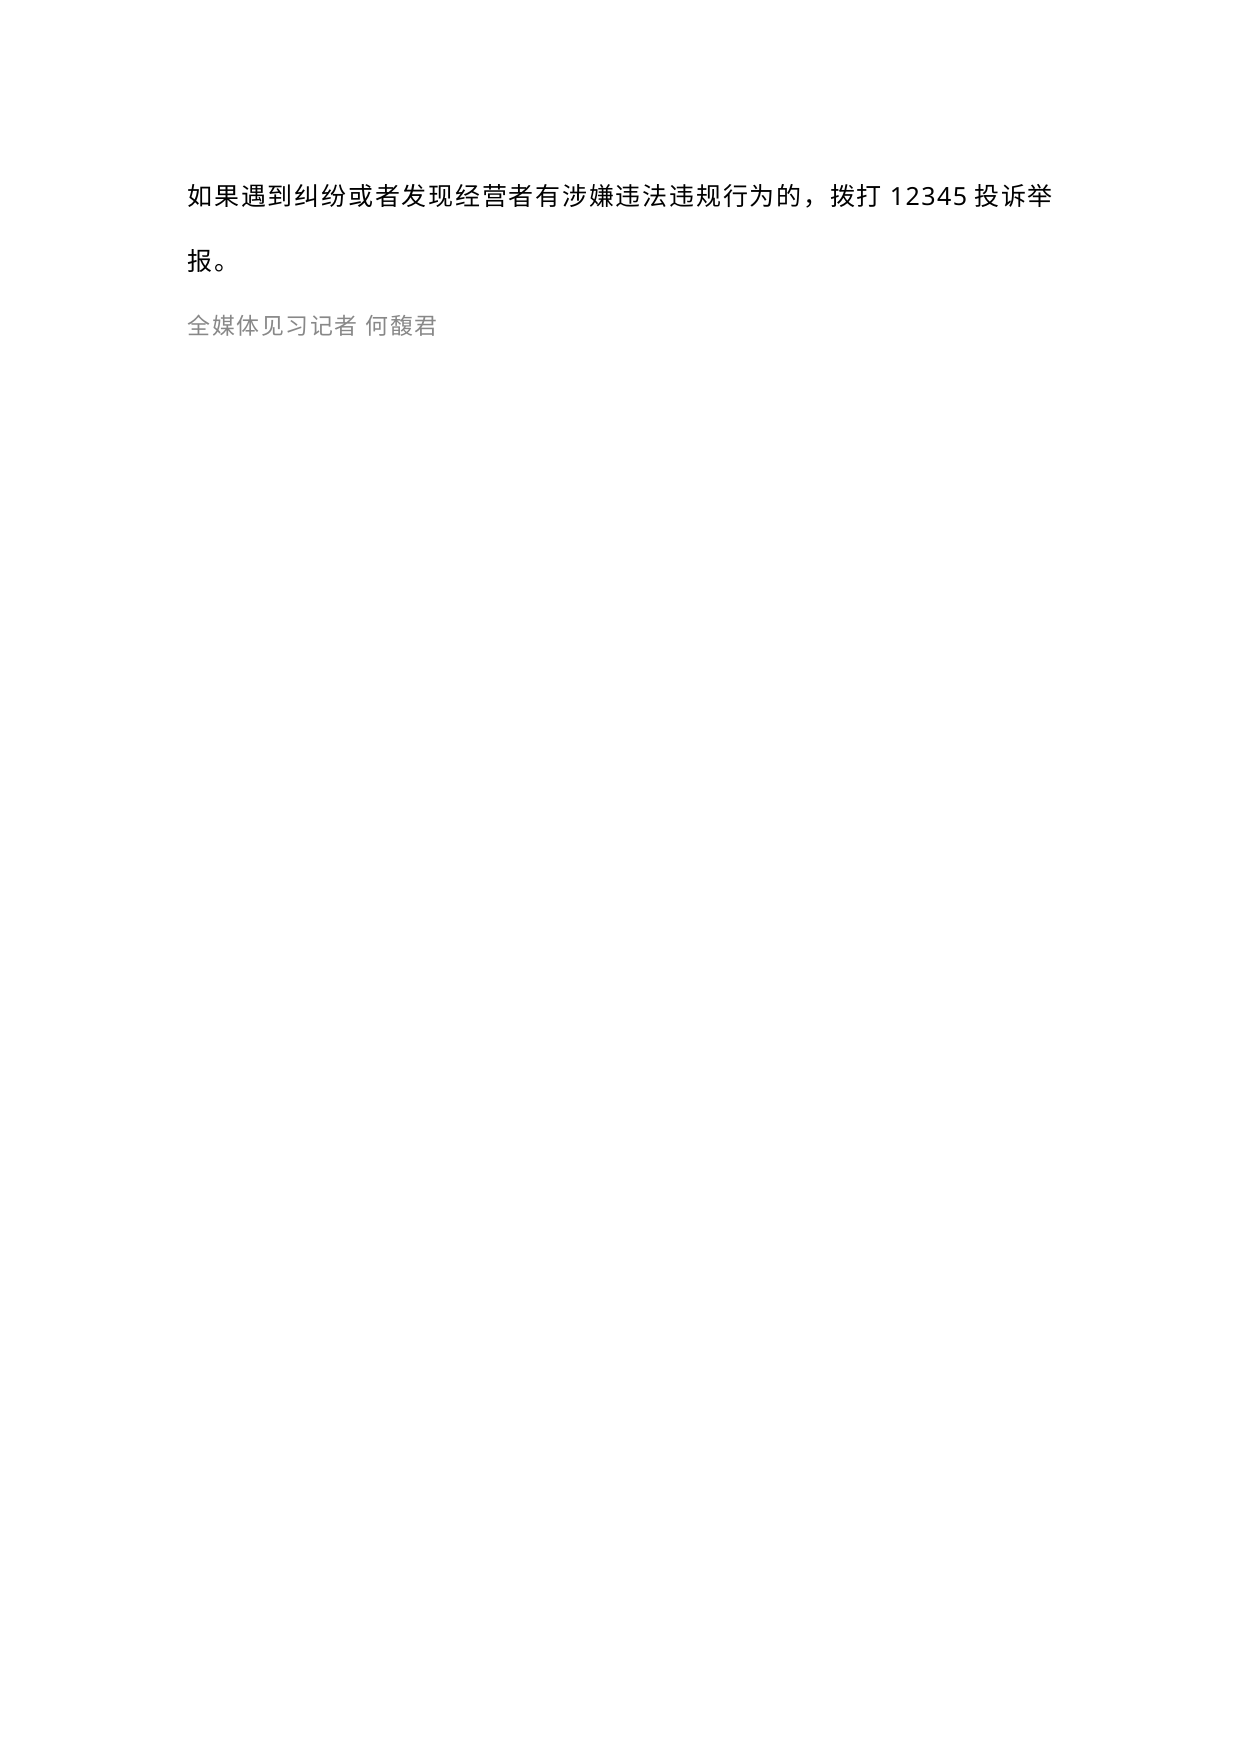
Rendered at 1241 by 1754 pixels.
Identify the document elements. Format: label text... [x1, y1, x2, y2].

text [187, 162, 1053, 292]
text 全媒体见习记者 何馥君 [187, 292, 1053, 357]
